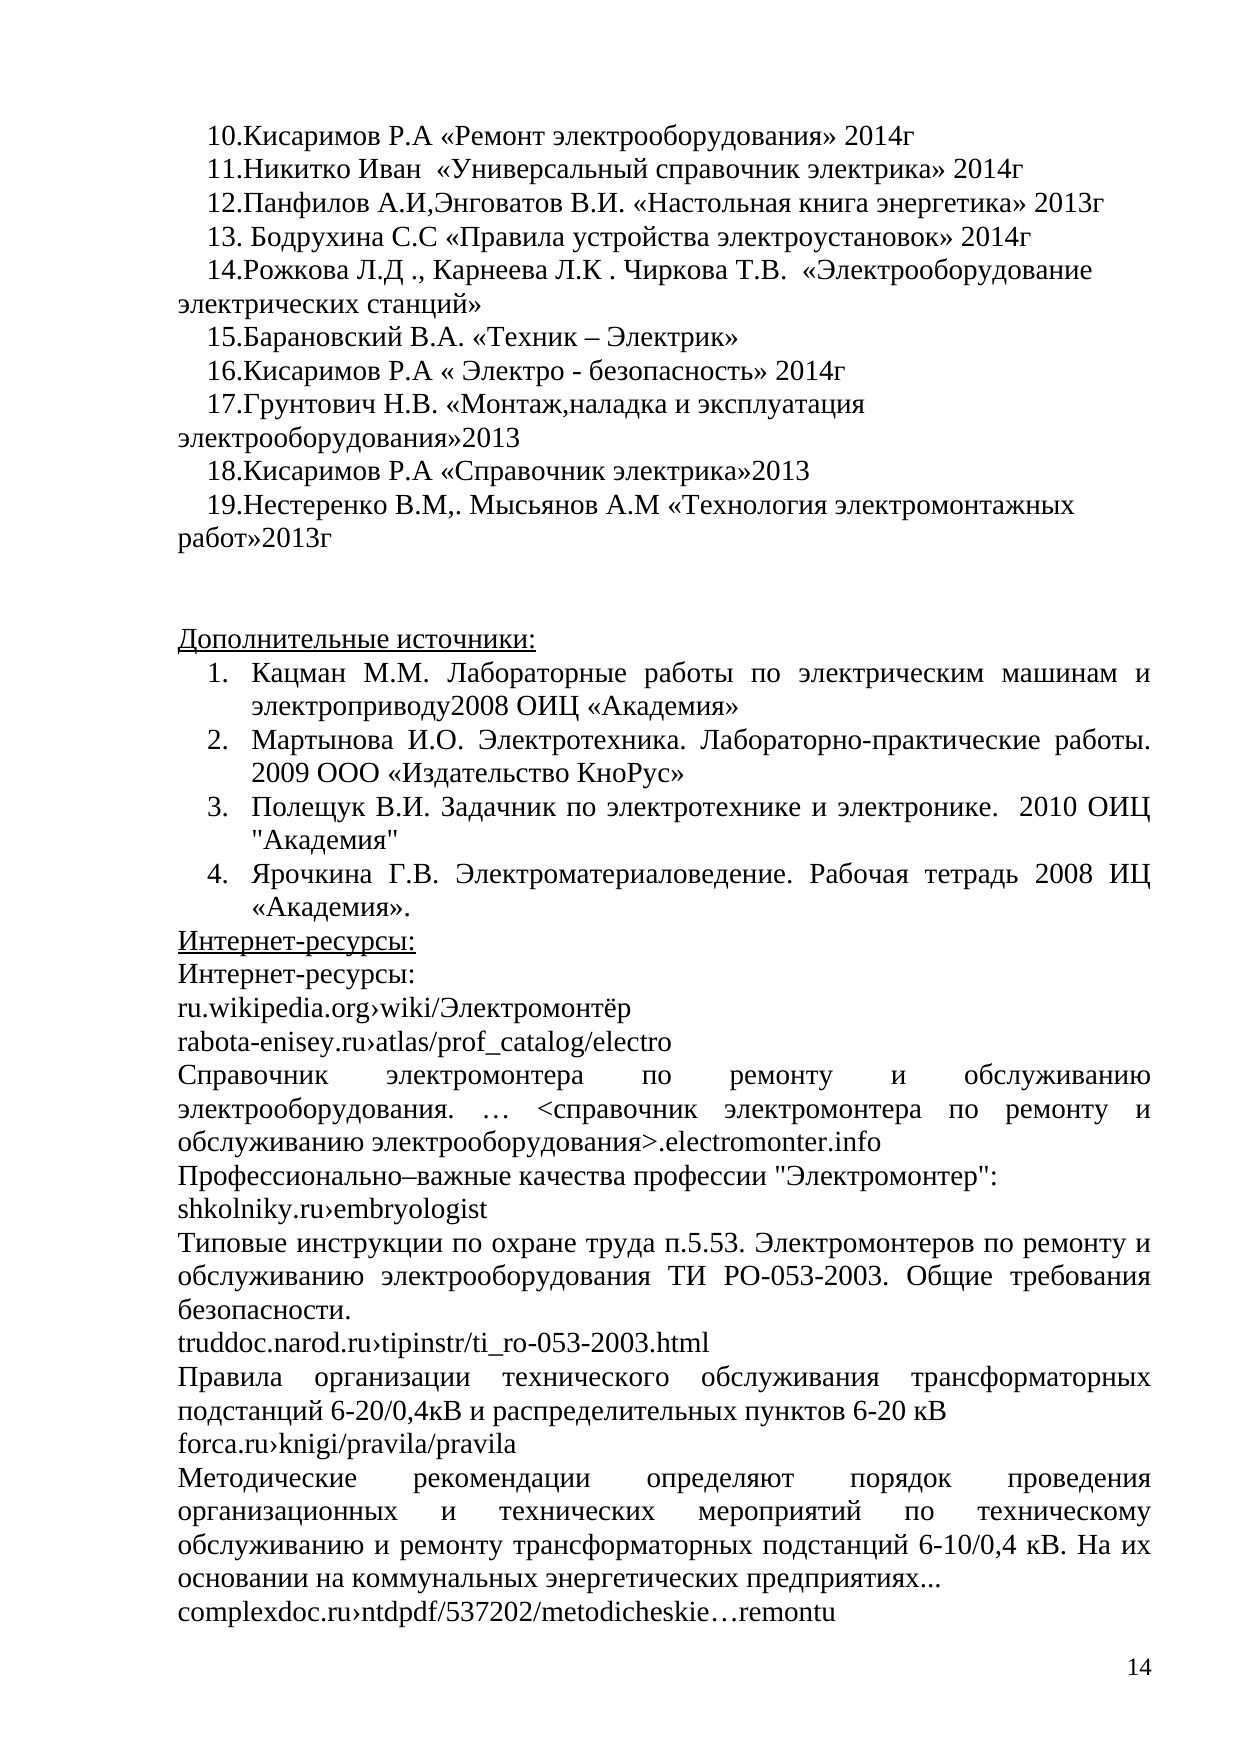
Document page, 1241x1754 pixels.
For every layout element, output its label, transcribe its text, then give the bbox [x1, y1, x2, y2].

text shkolniky.ru›embryologist [177, 1191, 1152, 1225]
text 13. Бодрухина С.С «Правила устройства электроустановок» 2014г [177, 219, 1152, 252]
text Типовые инструкции по охране труда п.5.53. Электромонтеров по ремонту и обслуживанию электрооборудования ТИ РО-053-2003. Общие требования безопасности. [177, 1225, 1152, 1326]
text truddoc.narod.ru›tipinstr/ti_ro-053-2003.html [177, 1326, 1152, 1359]
text 12.Панфилов А.И,Энговатов В.И. «Настольная книга энергетика» 2013г [177, 185, 1152, 219]
text Дополнительные источники: [177, 621, 1152, 655]
list Полещук В.И. Задачник по электротехнике и электронике. 2010 ОИЦ "Академия" [207, 789, 1152, 856]
text Профессионально–важные качества профессии "Электромонтер": [177, 1158, 1152, 1191]
list Кацман М.М. Лабораторные работы по электрическим машинам и электроприводу2008 ОИЦ «Академия» [207, 655, 1152, 722]
text 15.Барановский В.А. «Техник – Электрик» [177, 319, 1152, 353]
text Интернет-ресурсы: [177, 957, 1152, 990]
text rabota-enisey.ru›atlas/prof_catalog/electro [177, 1024, 1152, 1057]
list Мартынова И.О. Электротехника. Лабораторно-практические работы. 2009 ООО «Издательство КноРус» [207, 722, 1152, 789]
text 14.Рожкова Л.Д ., Карнеева Л.К . Чиркова Т.В. «Электрооборудование электрических станций» [177, 252, 1152, 319]
text ru.wikipedia.org›wiki/Электромонтёр [177, 990, 1152, 1024]
text Правила организации технического обслуживания трансформаторных подстанций 6-20/0,4кВ и распределительных пунктов 6-20 кВ [177, 1359, 1152, 1426]
text 18.Кисаримов Р.А «Справочник электрика»2013 [177, 453, 1152, 487]
text forca.ru›knigi/pravila/pravila [177, 1426, 1152, 1460]
text 11.Никитко Иван «Универсальный справочник электрика» 2014г [177, 152, 1152, 185]
text 16.Кисаримов Р.А « Электро - безопасность» 2014г [177, 353, 1152, 386]
text Методические рекомендации определяют порядок проведения организационных и технических мероприятий по техническому обслуживанию и ремонту трансформаторных подстанций 6-10/0,4 кВ. На их основании на коммунальных энергетических предприятиях... [177, 1460, 1152, 1594]
list Ярочкина Г.В. Электроматериаловедение. Рабочая тетрадь 2008 ИЦ «Академия». [207, 856, 1152, 923]
text 10.Кисаримов Р.А «Ремонт электрооборудования» 2014г [177, 118, 1152, 152]
text 17.Грунтович Н.В. «Монтаж,наладка и эксплуатация электрооборудования»2013 [177, 386, 1152, 453]
text Справочник электромонтера по ремонту и обслуживанию электрооборудования. … <справочник электромонтера по ремонту и обслуживанию электрооборудования>.electromonter.info [177, 1057, 1152, 1158]
text Интернет-ресурсы: [177, 923, 1152, 957]
text 19.Нестеренко В.М,. Мысьянов А.М «Технология электромонтажных работ»2013г [177, 487, 1152, 554]
text complexdoc.ru›ntdpdf/537202/metodicheskie…remontu [177, 1594, 1152, 1627]
